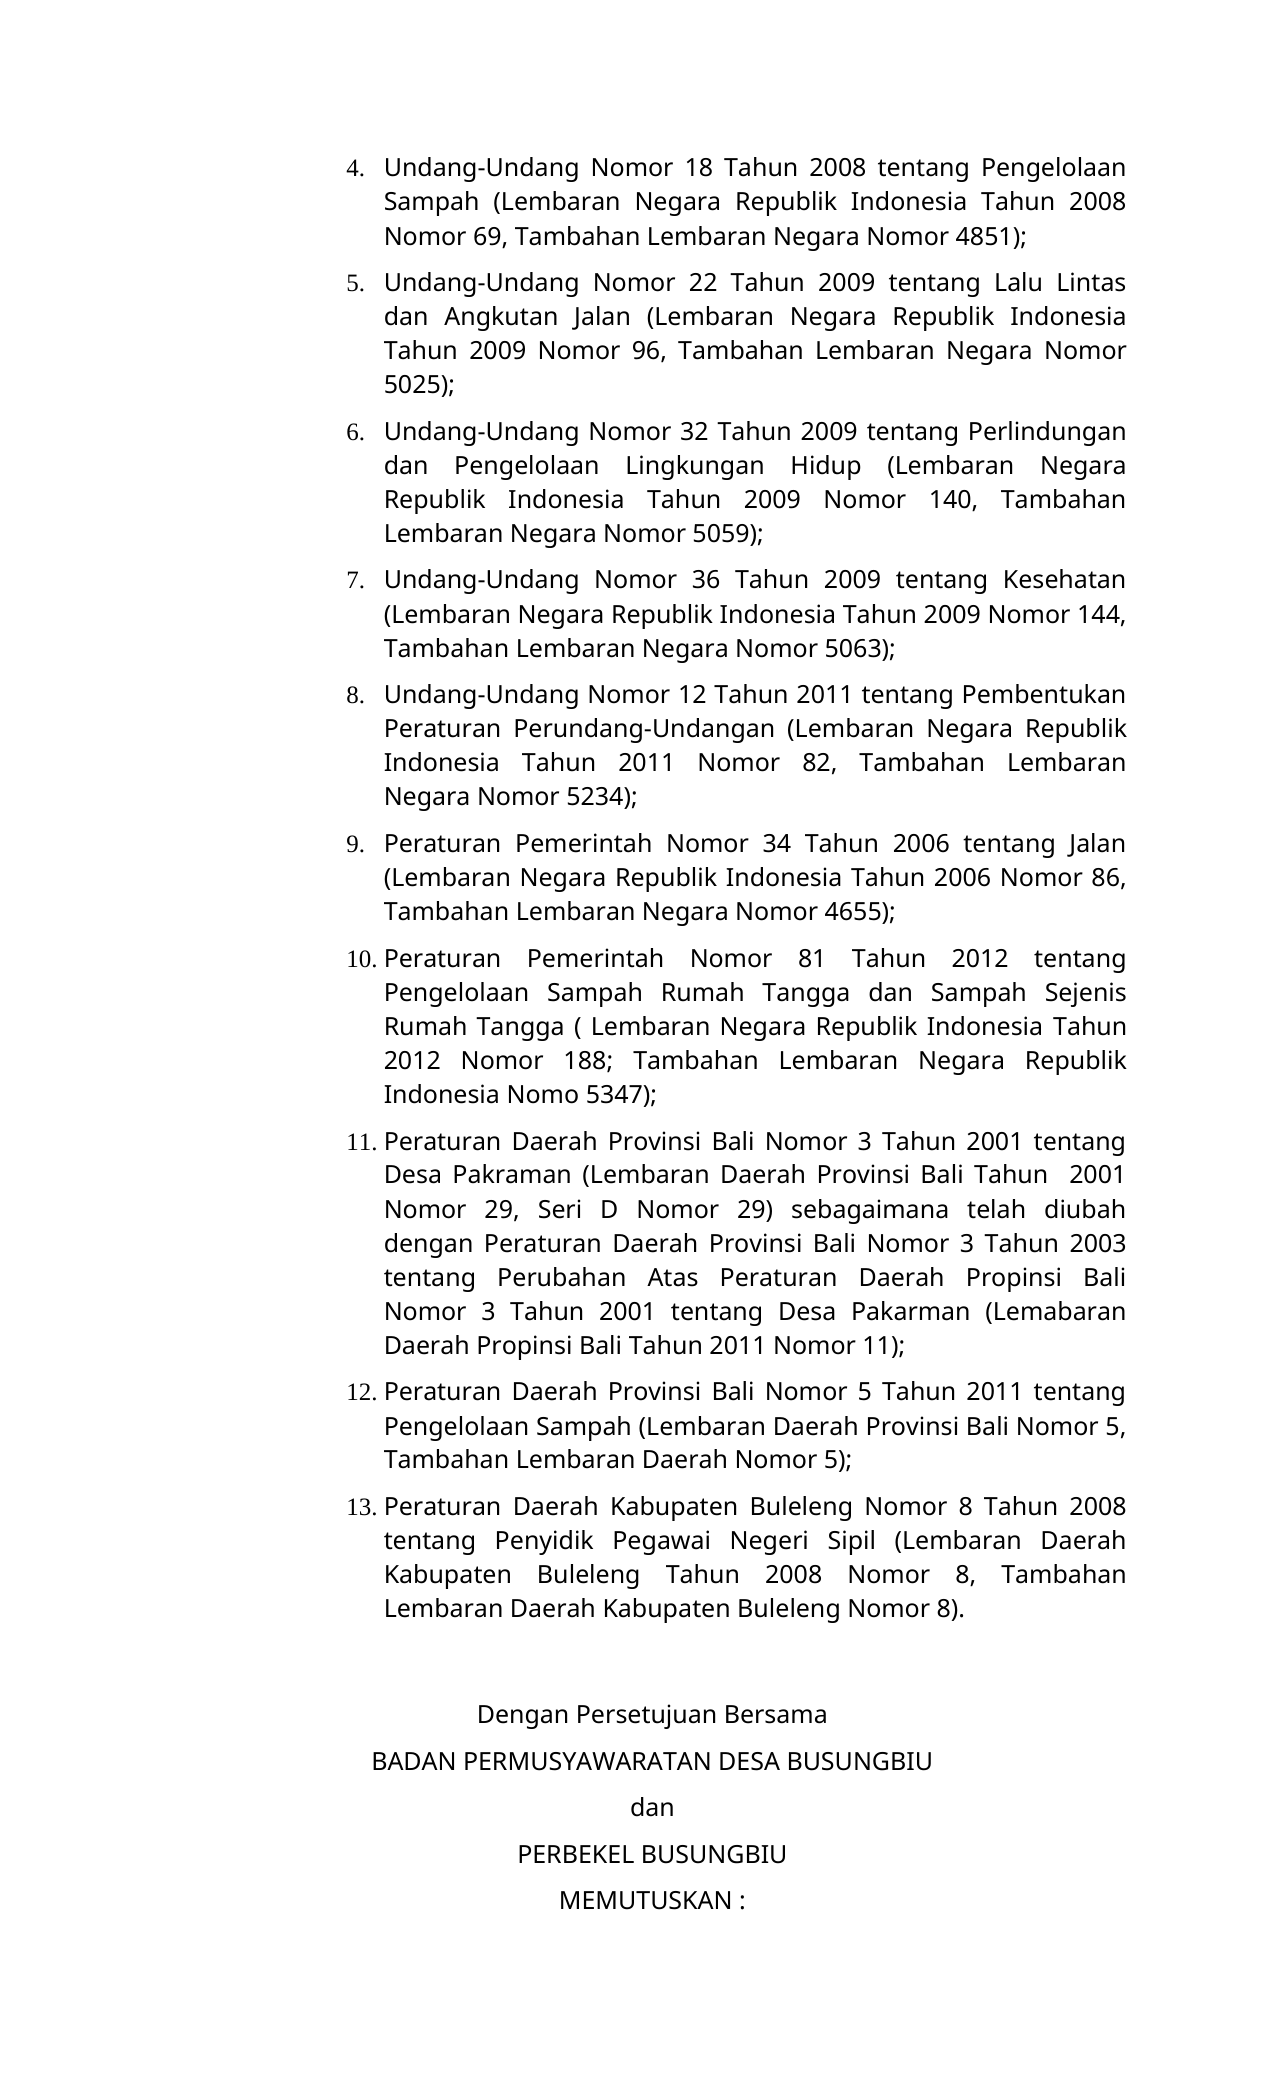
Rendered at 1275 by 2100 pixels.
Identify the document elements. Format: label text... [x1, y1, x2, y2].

text PERBEKEL BUSUNGBIU [177, 1836, 1127, 1870]
text MEMUTUSKAN : [177, 1883, 1127, 1917]
list Undang-Undang Nomor 22 Tahun 2009 tentang Lalu Lintas dan Angkutan Jalan (Lembaran Negara Republik Indonesia Tahun 2009 Nomor 96, Tambahan Lembaran Negara Nomor 5025); [346, 265, 1127, 401]
text Dengan Persetujuan Bersama [177, 1697, 1127, 1731]
list Undang-Undang Nomor 12 Tahun 2011 tentang Pembentukan Peraturan Perundang-Undangan (Lembaran Negara Republik Indonesia Tahun 2011 Nomor 82, Tambahan Lembaran Negara Nomor 5234); [346, 677, 1127, 813]
list Peraturan Pemerintah Nomor 34 Tahun 2006 tentang Jalan (Lembaran Negara Republik Indonesia Tahun 2006 Nomor 86, Tambahan Lembaran Negara Nomor 4655); [346, 826, 1127, 928]
list Peraturan Pemerintah Nomor 81 Tahun 2012 tentang Pengelolaan Sampah Rumah Tangga dan Sampah Sejenis Rumah Tangga ( Lembaran Negara Republik Indonesia Tahun 2012 Nomor 188; Tambahan Lembaran Negara Republik Indonesia Nomo 5347); [346, 940, 1127, 1111]
list Undang-Undang Nomor 18 Tahun 2008 tentang Pengelolaan Sampah (Lembaran Negara Republik Indonesia Tahun 2008 Nomor 69, Tambahan Lembaran Negara Nomor 4851); [346, 150, 1127, 252]
list Peraturan Daerah Provinsi Bali Nomor 5 Tahun 2011 tentang Pengelolaan Sampah (Lembaran Daerah Provinsi Bali Nomor 5, Tambahan Lembaran Daerah Nomor 5); [346, 1374, 1127, 1476]
list Undang-Undang Nomor 32 Tahun 2009 tentang Perlindungan dan Pengelolaan Lingkungan Hidup (Lembaran Negara Republik Indonesia Tahun 2009 Nomor 140, Tambahan Lembaran Negara Nomor 5059); [346, 413, 1127, 550]
list Peraturan Daerah Kabupaten Buleleng Nomor 8 Tahun 2008 tentang Penyidik Pegawai Negeri Sipil (Lembaran Daerah Kabupaten Buleleng Tahun 2008 Nomor 8, Tambahan Lembaran Daerah Kabupaten Buleleng Nomor 8). [346, 1489, 1127, 1625]
text BADAN PERMUSYAWARATAN DESA BUSUNGBIU [177, 1743, 1127, 1777]
list Peraturan Daerah Provinsi Bali Nomor 3 Tahun 2001 tentang Desa Pakraman (Lembaran Daerah Provinsi Bali Tahun 2001 Nomor 29, Seri D Nomor 29) sebagaimana telah diubah dengan Peraturan Daerah Provinsi Bali Nomor 3 Tahun 2003 tentang Perubahan Atas Peraturan Daerah Propinsi Bali Nomor 3 Tahun 2001 tentang Desa Pakarman (Lemabaran Daerah Propinsi Bali Tahun 2011 Nomor 11); [346, 1123, 1127, 1362]
text dan [177, 1790, 1127, 1824]
list Undang-Undang Nomor 36 Tahun 2009 tentang Kesehatan (Lembaran Negara Republik Indonesia Tahun 2009 Nomor 144, Tambahan Lembaran Negara Nomor 5063); [346, 562, 1127, 664]
